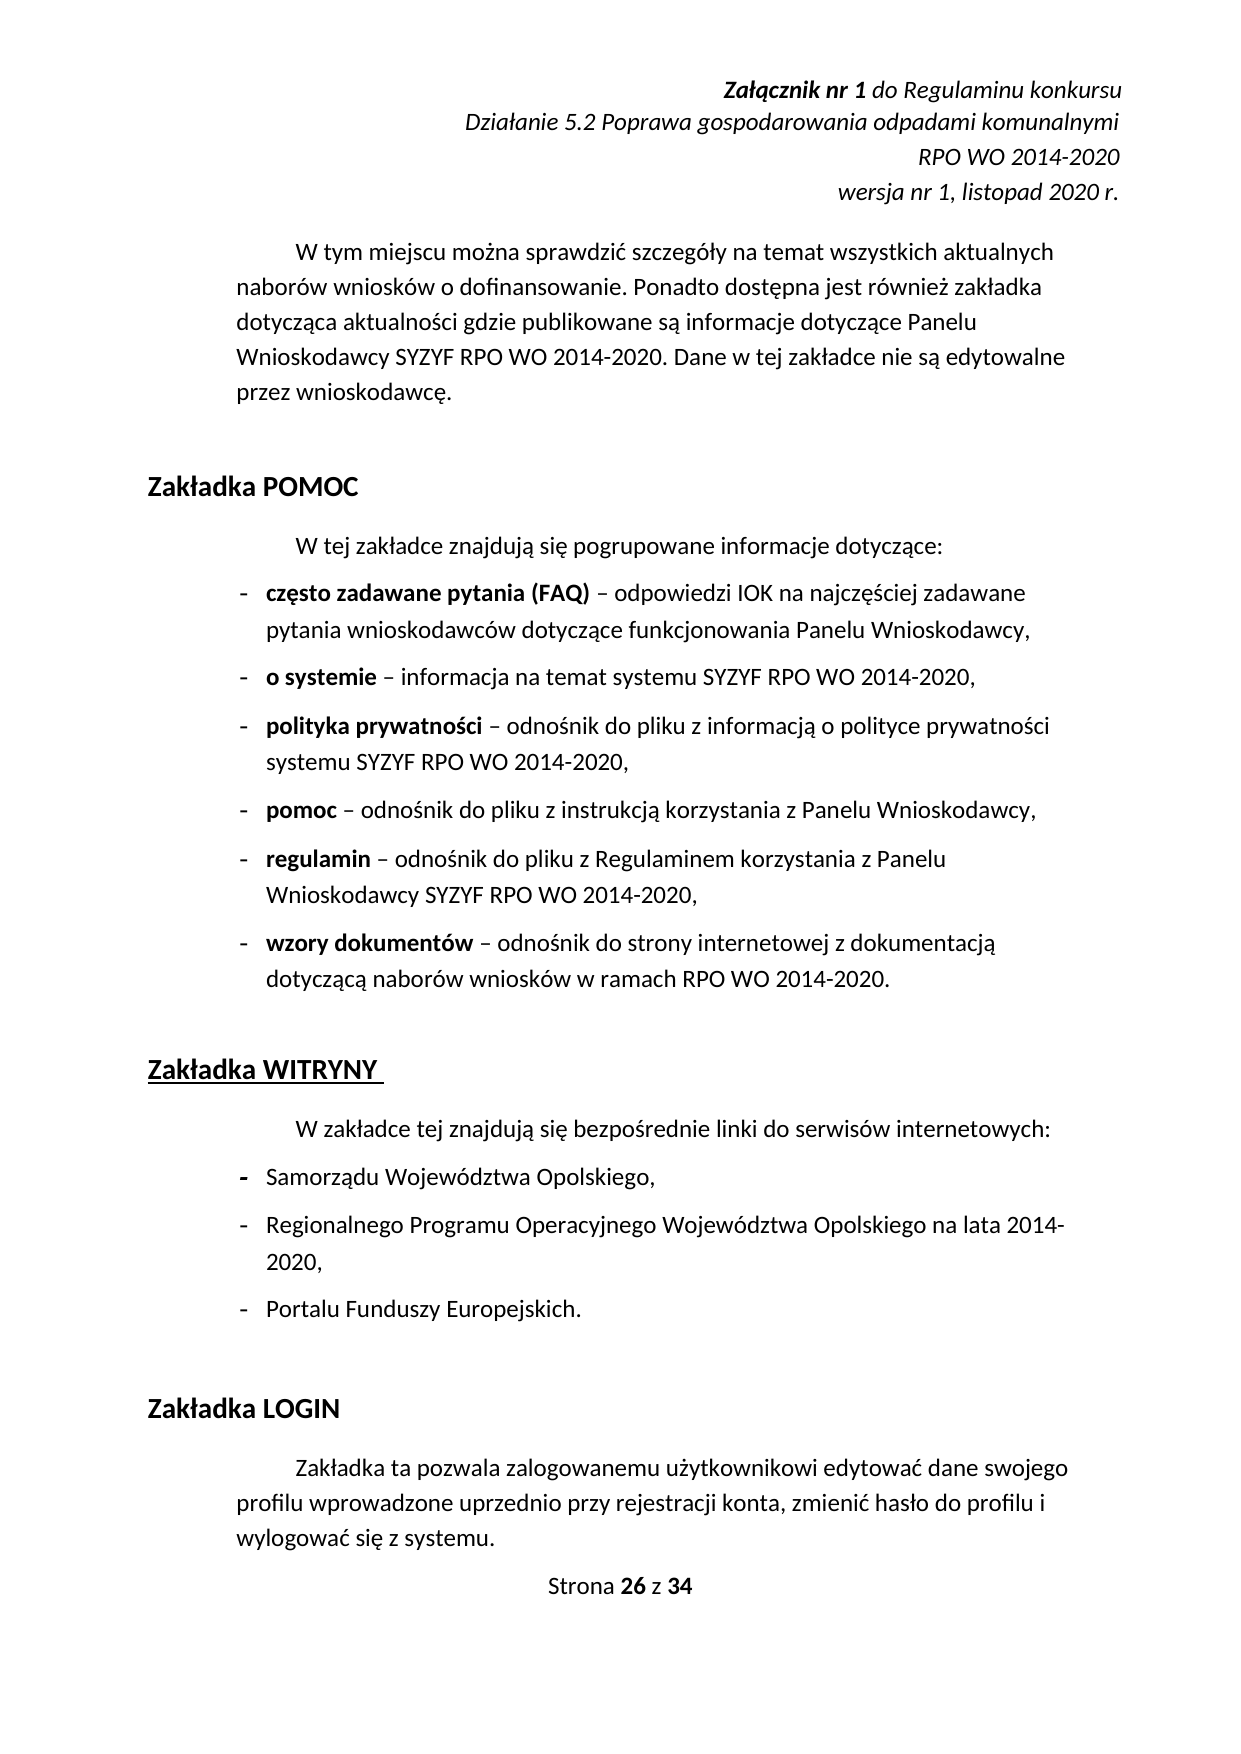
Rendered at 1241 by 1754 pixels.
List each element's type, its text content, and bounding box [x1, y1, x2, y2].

list Portalu Funduszy Europejskich. [236, 1293, 1093, 1325]
text Zakładka ta pozwala zalogowanemu użytkownikowi edytować dane swojego profilu wprowadzone uprzednio przy rejestracji konta, zmienić hasło do profilu i wylogować się z systemu. [236, 1452, 1093, 1552]
subtitle Zakładka POMOC [148, 468, 1093, 504]
list często zadawane pytania (FAQ) – odpowiedzi IOK na najczęściej zadawane pytania wnioskodawców dotyczące funkcjonowania Panelu Wnioskodawcy, [236, 578, 1093, 644]
list o systemie – informacja na temat systemu SYZYF RPO WO 2014-2020, [236, 661, 1093, 693]
list Samorządu Województwa Opolskiego, [236, 1161, 1093, 1192]
list Regionalnego Programu Operacyjnego Województwa Opolskiego na lata 2014-2020, [236, 1210, 1093, 1276]
text W tej zakładce znajdują się pogrupowane informacje dotyczące: [236, 530, 1093, 561]
list wzory dokumentów – odnośnik do strony internetowej z dokumentacją dotyczącą naborów wniosków w ramach RPO WO 2014-2020. [236, 927, 1093, 993]
list regulamin – odnośnik do pliku z Regulaminem korzystania z Panelu Wnioskodawcy SYZYF RPO WO 2014-2020, [236, 843, 1093, 910]
list pomoc – odnośnik do pliku z instrukcją korzystania z Panelu Wnioskodawcy, [236, 794, 1093, 826]
text W zakładce tej znajdują się bezpośrednie linki do serwisów internetowych: [236, 1113, 1093, 1144]
text W tym miejscu można sprawdzić szczegóły na temat wszystkich aktualnych naborów wniosków o dofinansowanie. Ponadto dostępna jest również zakładka dotycząca aktualności gdzie publikowane są informacje dotyczące Panelu Wnioskodawcy SYZYF RPO WO 2014-2020. Dane w tej zakładce nie są edytowalne przez wnioskodawcę. [236, 236, 1093, 407]
list polityka prywatności – odnośnik do pliku z informacją o polityce prywatności systemu SYZYF RPO WO 2014-2020, [236, 710, 1093, 777]
subtitle Zakładka WITRYNY [148, 1051, 1093, 1087]
subtitle Zakładka LOGIN [148, 1390, 1093, 1426]
